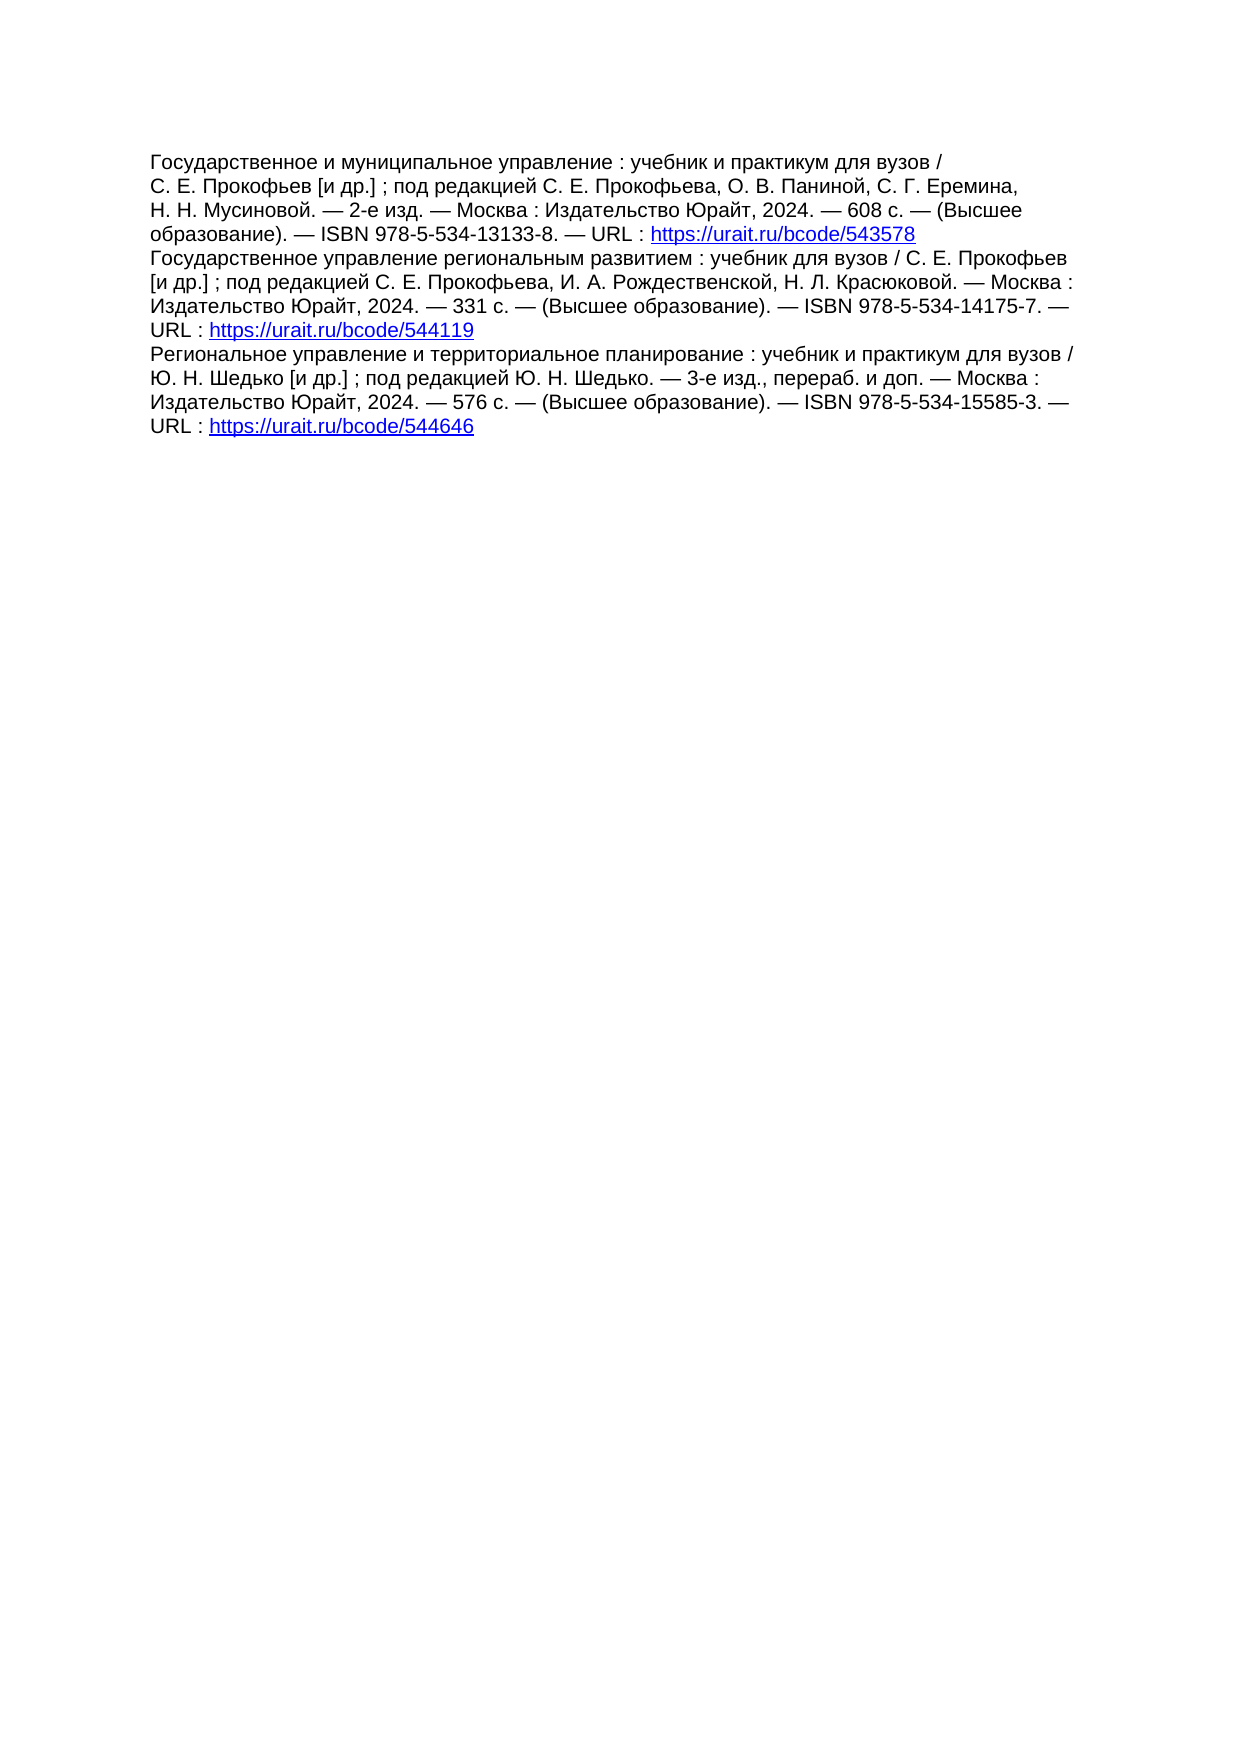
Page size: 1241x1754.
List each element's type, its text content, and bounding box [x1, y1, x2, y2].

text Государственное управление региональным развитием : учебник для вузов / С. Е. Прокофьев [и др.] ; под редакцией С. Е. Прокофьева, И. А. Рождественской, Н. Л. Красюковой. — Москва : Издательство Юрайт, 2024. — 331 с. — (Высшее образование). — ISBN 978-5-534-14175-7. — URL : https://urait.ru/bcode/544119 [150, 246, 1090, 342]
text Государственное и муниципальное управление : учебник и практикум для вузов / С. Е. Прокофьев [и др.] ; под редакцией С. Е. Прокофьева, О. В. Паниной, С. Г. Еремина, Н. Н. Мусиновой. — 2-е изд. — Москва : Издательство Юрайт, 2024. — 608 с. — (Высшее образование). — ISBN 978-5-534-13133-8. — URL : https://urait.ru/bcode/543578 [150, 150, 1090, 246]
text Региональное управление и территориальное планирование : учебник и практикум для вузов / Ю. Н. Шедько [и др.] ; под редакцией Ю. Н. Шедько. — 3-е изд., перераб. и доп. — Москва : Издательство Юрайт, 2024. — 576 с. — (Высшее образование). — ISBN 978-5-534-15585-3. — URL : https://urait.ru/bcode/544646 [150, 342, 1090, 437]
